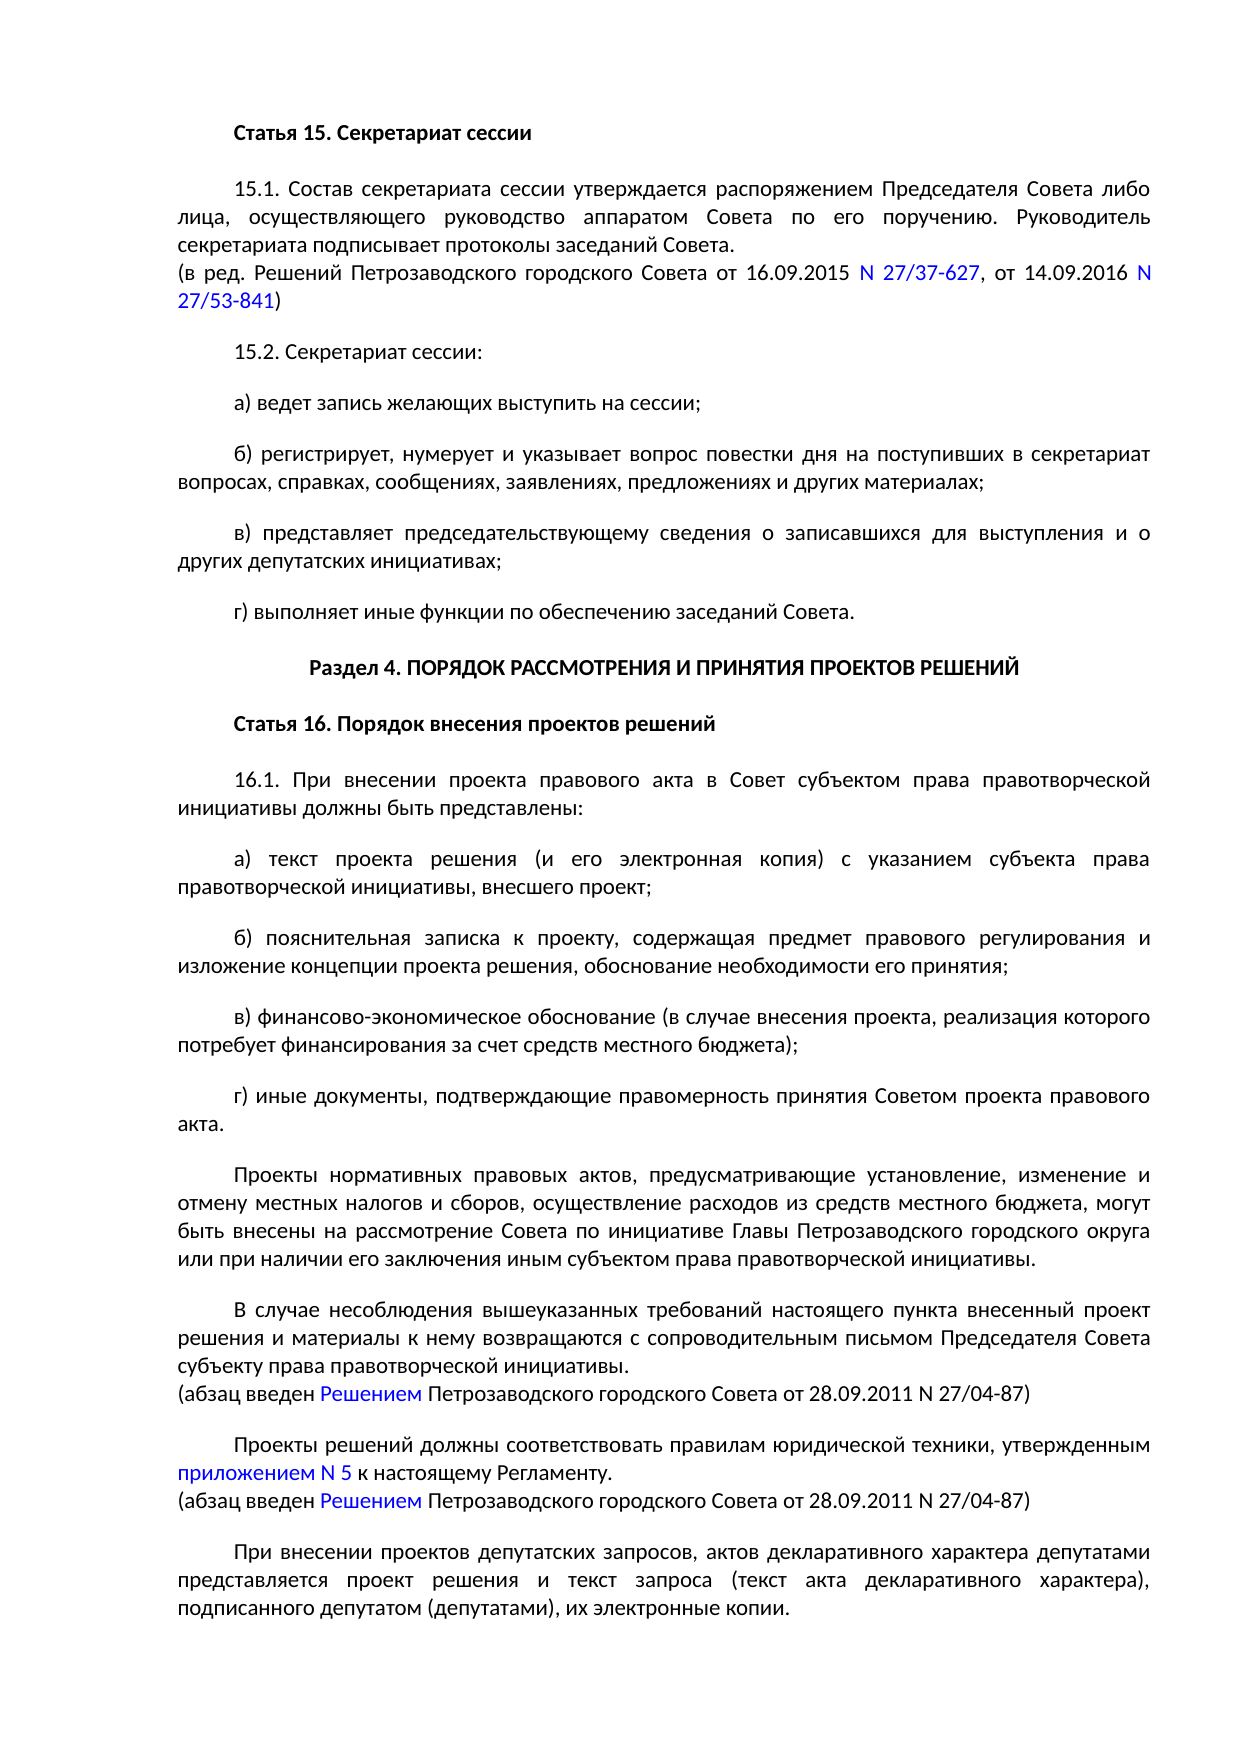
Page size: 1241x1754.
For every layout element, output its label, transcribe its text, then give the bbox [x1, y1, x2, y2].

text в) финансово-экономическое обоснование (в случае внесения проекта, реализация которого потребует финансирования за счет средств местного бюджета); [177, 1002, 1152, 1058]
title Статья 15. Секретариат сессии [177, 118, 1152, 146]
text а) ведет запись желающих выступить на сессии; [177, 388, 1152, 416]
text 15.1. Состав секретариата сессии утверждается распоряжением Председателя Совета либо лица, осуществляющего руководство аппаратом Совета по его поручению. Руководитель секретариата подписывает протоколы заседаний Совета. [177, 174, 1152, 258]
text (абзац введен Решением Петрозаводского городского Совета от 28.09.2011 N 27/04-87) [177, 1486, 1152, 1514]
text В случае несоблюдения вышеуказанных требований настоящего пункта внесенный проект решения и материалы к нему возвращаются с сопроводительным письмом Председателя Совета субъекту права правотворческой инициативы. [177, 1295, 1152, 1379]
text 15.2. Секретариат сессии: [177, 337, 1152, 365]
text Проекты нормативных правовых актов, предусматривающие установление, изменение и отмену местных налогов и сборов, осуществление расходов из средств местного бюджета, могут быть внесены на рассмотрение Совета по инициативе Главы Петрозаводского городского округа или при наличии его заключения иным субъектом права правотворческой инициативы. [177, 1160, 1152, 1272]
text (в ред. Решений Петрозаводского городского Совета от 16.09.2015 N 27/37-627, от 14.09.2016 N 27/53-841) [177, 258, 1152, 314]
title Раздел 4. ПОРЯДОК РАССМОТРЕНИЯ И ПРИНЯТИЯ ПРОЕКТОВ РЕШЕНИЙ [177, 653, 1152, 681]
text (абзац введен Решением Петрозаводского городского Совета от 28.09.2011 N 27/04-87) [177, 1379, 1152, 1407]
text 16.1. При внесении проекта правового акта в Совет субъектом права правотворческой инициативы должны быть представлены: [177, 765, 1152, 821]
text б) регистрирует, нумерует и указывает вопрос повестки дня на поступивших в секретариат вопросах, справках, сообщениях, заявлениях, предложениях и других материалах; [177, 439, 1152, 495]
text Проекты решений должны соответствовать правилам юридической техники, утвержденным приложением N 5 к настоящему Регламенту. [177, 1430, 1152, 1486]
text б) пояснительная записка к проекту, содержащая предмет правового регулирования и изложение концепции проекта решения, обоснование необходимости его принятия; [177, 923, 1152, 979]
text г) иные документы, подтверждающие правомерность принятия Советом проекта правового акта. [177, 1081, 1152, 1137]
title Статья 16. Порядок внесения проектов решений [177, 709, 1152, 737]
text а) текст проекта решения (и его электронная копия) с указанием субъекта права правотворческой инициативы, внесшего проект; [177, 844, 1152, 900]
text в) представляет председательствующему сведения о записавшихся для выступления и о других депутатских инициативах; [177, 518, 1152, 574]
text г) выполняет иные функции по обеспечению заседаний Совета. [177, 597, 1152, 625]
text При внесении проектов депутатских запросов, актов декларативного характера депутатами представляется проект решения и текст запроса (текст акта декларативного характера), подписанного депутатом (депутатами), их электронные копии. [177, 1537, 1152, 1621]
